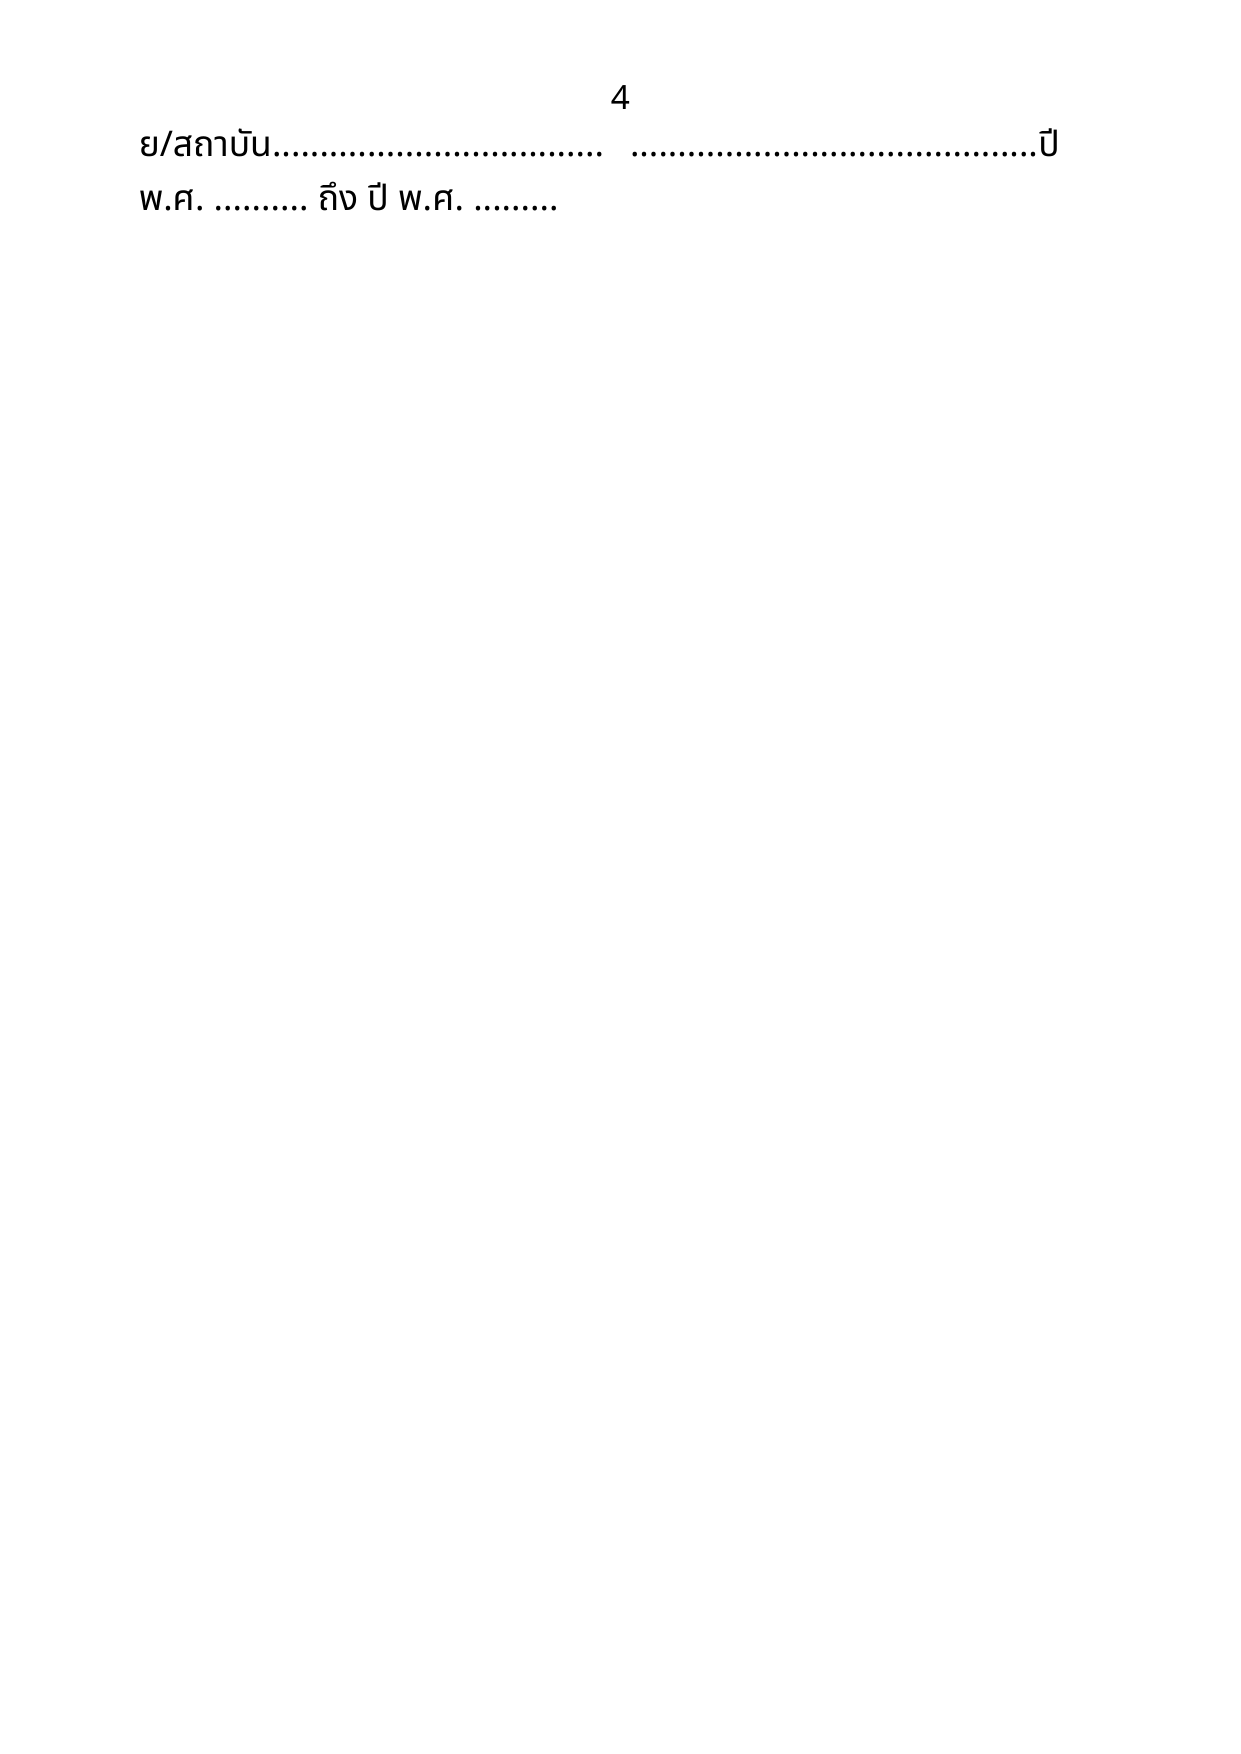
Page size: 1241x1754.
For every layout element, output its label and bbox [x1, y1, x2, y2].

text [138, 118, 1122, 226]
